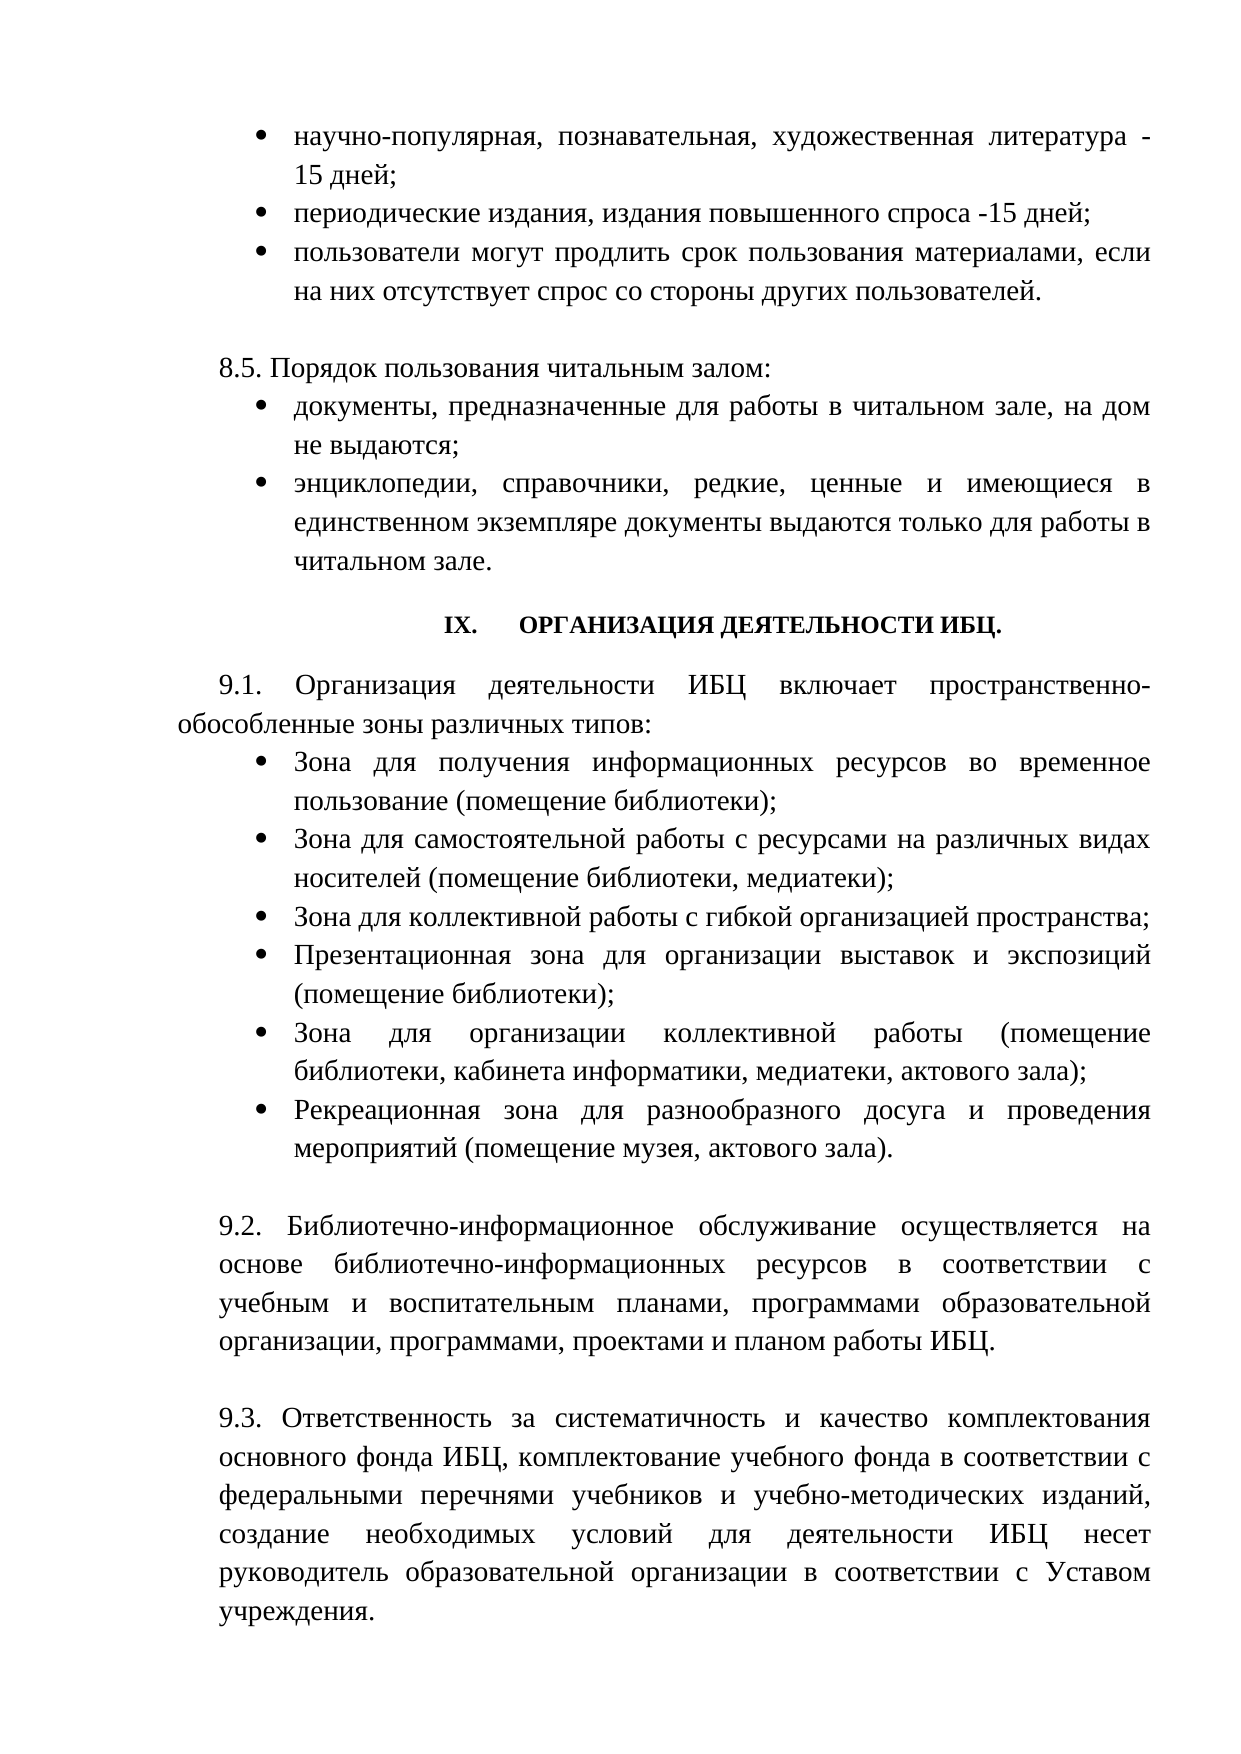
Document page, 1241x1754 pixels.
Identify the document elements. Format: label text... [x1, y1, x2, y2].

list Зона для получения информационных ресурсов во временное пользование (помещение библиотеки); [256, 744, 1152, 817]
list Зона для самостоятельной работы с ресурсами на различных видах носителей (помещение библиотеки, медиатеки); [256, 822, 1152, 894]
list Зона для коллективной работы с гибкой организацией пространства; [256, 899, 1152, 932]
list периодические издания, издания повышенного спроса -15 дней; [256, 195, 1152, 229]
text 9.1. Организация деятельности ИБЦ включает пространственно-обособленные зоны различных типов: [177, 667, 1152, 739]
text 9.2. Библиотечно-информационное обслуживание осуществляется на основе библиотечно-информационных ресурсов в соответствии с учебным и воспитательным планами, программами образовательной организации, программами, проектами и планом работы ИБЦ. [218, 1208, 1152, 1357]
list ОРГАНИЗАЦИЯ ДЕЯТЕЛЬНОСТИ ИБЦ. [293, 610, 1152, 639]
text 9.3. Ответственность за систематичность и качество комплектования основного фонда ИБЦ, комплектование учебного фонда в соответствии с федеральными перечнями учебников и учебно-методических изданий, создание необходимых условий для деятельности ИБЦ несет руководитель образовательной организации в соответствии с Уставом учреждения. [218, 1400, 1152, 1627]
list документы, предназначенные для работы в читальном зале, на дом не выдаются; [256, 388, 1152, 460]
list энциклопедии, справочники, редкие, ценные и имеющиеся в единственном экземпляре документы выдаются только для работы в читальном зале. [256, 465, 1152, 576]
list Зона для организации коллективной работы (помещение библиотеки, кабинета информатики, медиатеки, актового зала); [256, 1015, 1152, 1087]
list пользователи могут продлить срок пользования материалами, если на них отсутствует спрос со стороны других пользователей. [256, 234, 1152, 306]
list Рекреационная зона для разнообразного досуга и проведения мероприятий (помещение музея, актового зала). [256, 1092, 1152, 1164]
list научно-популярная, познавательная, художественная литература - 15 дней; [256, 118, 1152, 190]
list Презентационная зона для организации выставок и экспозиций (помещение библиотеки); [256, 937, 1152, 1010]
text 8.5. Порядок пользования читальным залом: [218, 350, 1152, 383]
